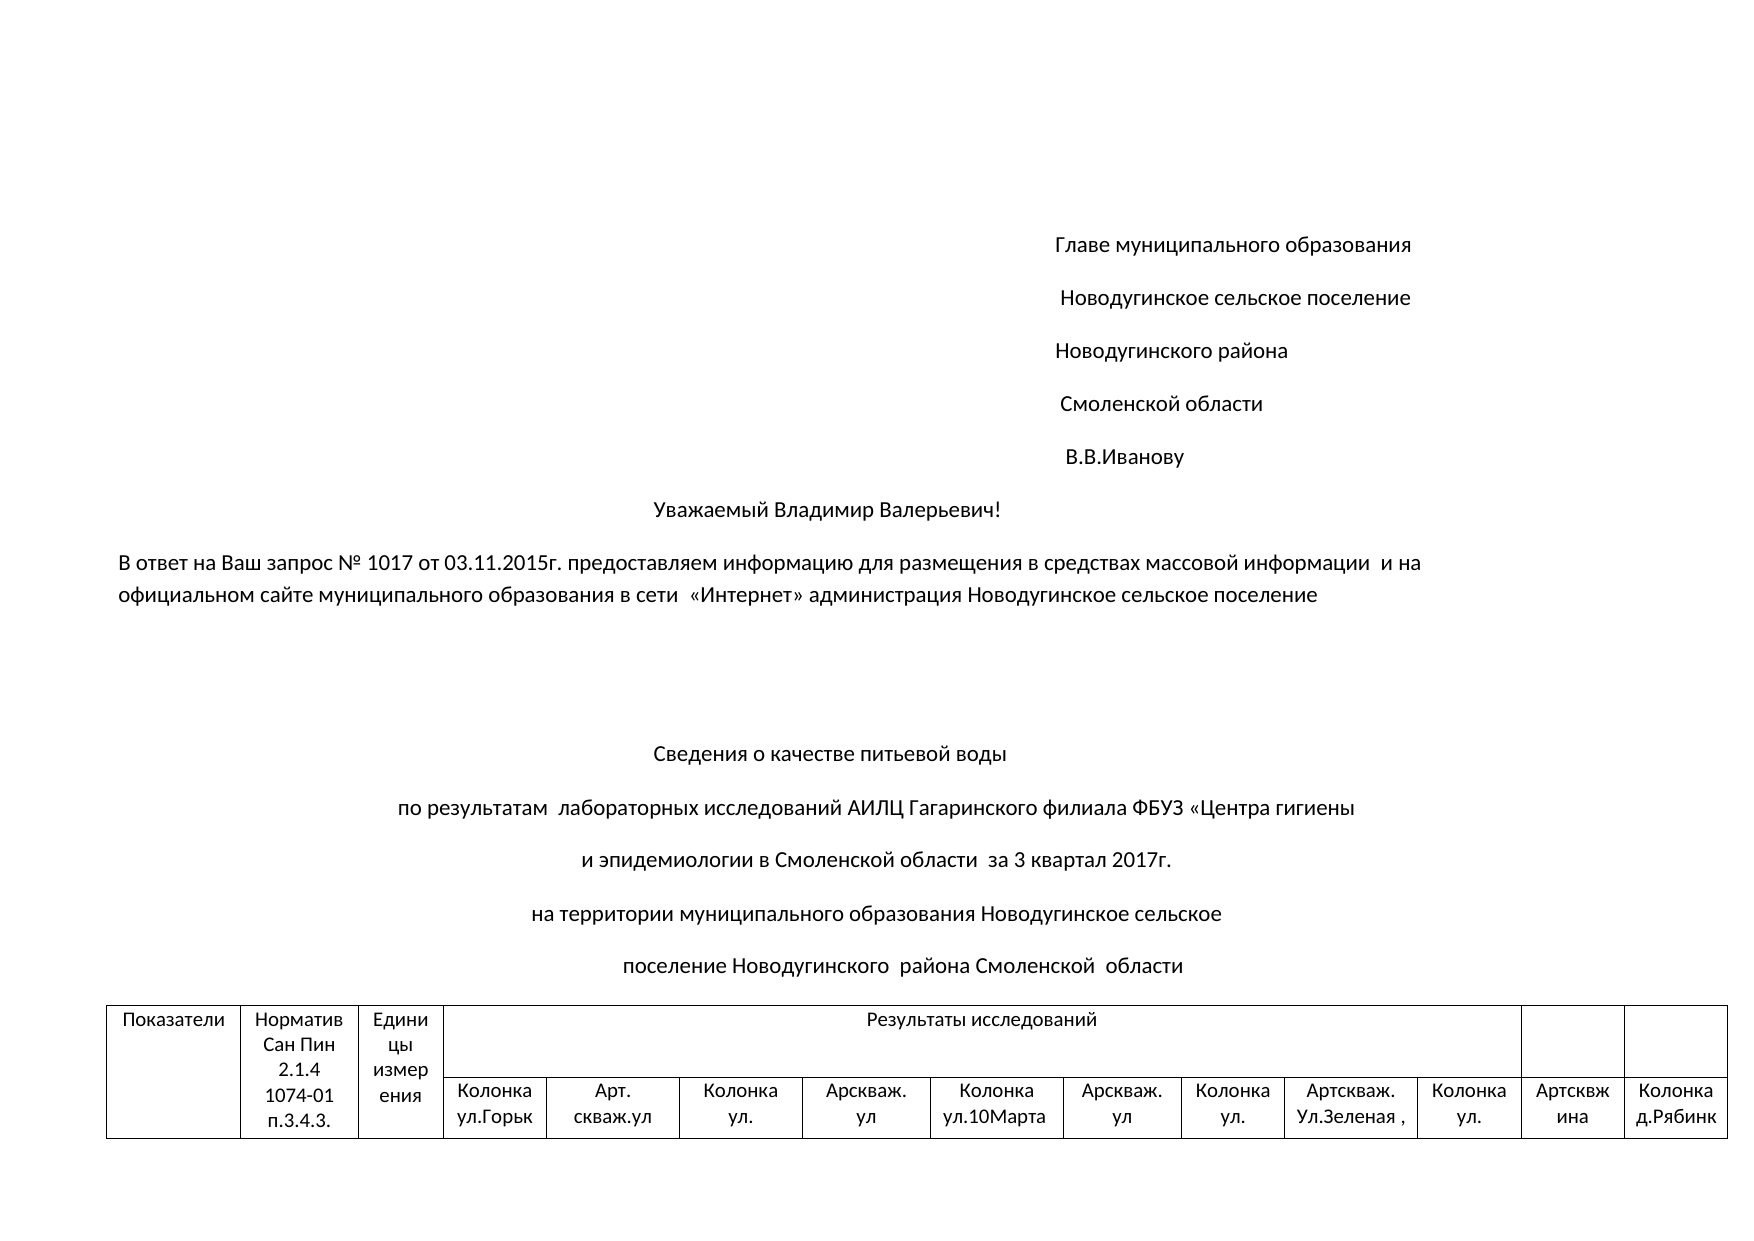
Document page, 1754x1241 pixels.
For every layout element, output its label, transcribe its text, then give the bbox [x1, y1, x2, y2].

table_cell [1522, 1078, 1624, 1137]
text В.В.Иванову [118, 442, 1636, 470]
text В ответ на Ваш запрос № 1017 от 03.11.2015г. предоставляем информацию для размещения в средствах массовой информации и на официальном сайте муниципального образования в сети «Интернет» администрация Новодугинское сельское поселение [118, 548, 1636, 608]
text Уважаемый Владимир Валерьевич! [118, 495, 1636, 523]
text Сведения о качестве питьевой воды [118, 739, 1636, 768]
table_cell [803, 1078, 930, 1137]
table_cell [680, 1078, 802, 1137]
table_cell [547, 1078, 679, 1137]
table_cell Колонка д.Рябинки [1625, 1078, 1727, 1137]
table_header Результаты исследований [444, 1006, 1521, 1077]
table_header Единицы измерения [359, 1006, 443, 1137]
text Новодугинское сельское поселение [118, 283, 1636, 311]
text по результатам лабораторных исследований АИЛЦ Гагаринского филиала ФБУЗ «Центра гигиены [118, 793, 1636, 821]
text поселение Новодугинского района Смоленской области [118, 952, 1636, 980]
text Новодугинского района [118, 336, 1636, 364]
text Главе муниципального образования [118, 230, 1636, 258]
table_header Показатели [107, 1006, 240, 1137]
text Смоленской области [118, 389, 1636, 417]
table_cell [1418, 1078, 1521, 1137]
table_cell Колонка ул. Зеленая [1182, 1078, 1284, 1137]
table_cell Колонка ул.Горького [444, 1078, 546, 1137]
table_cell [1285, 1078, 1417, 1137]
text и эпидемиологии в Смоленской области за 3 квартал 2017г. [118, 846, 1636, 874]
table_header Норматив Сан Пин 2.1.4 1074-01 п.3.4.3. [241, 1006, 358, 1137]
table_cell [1064, 1078, 1181, 1137]
table_header [1625, 1006, 1727, 1077]
text на территории муниципального образования Новодугинское сельское [118, 899, 1636, 927]
table_header [1522, 1006, 1624, 1077]
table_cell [931, 1078, 1063, 1137]
